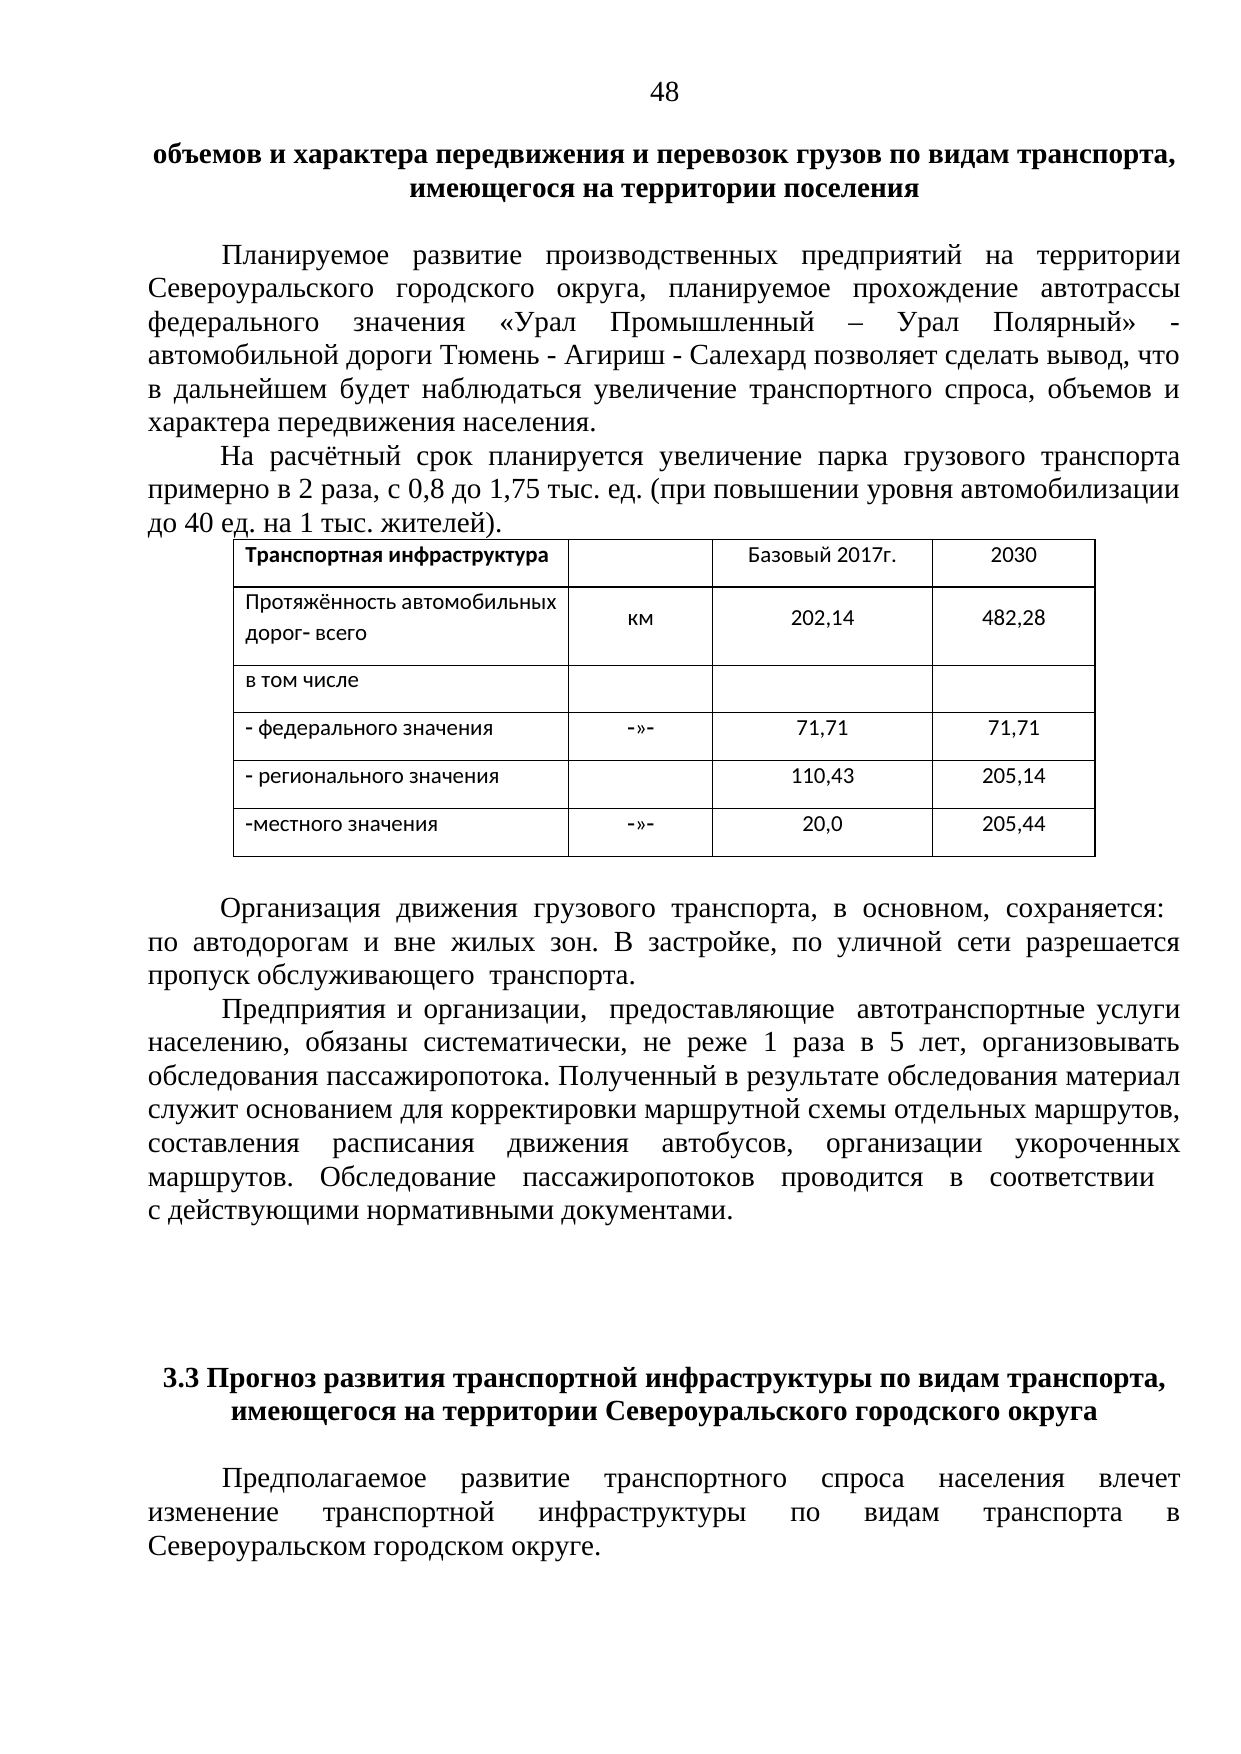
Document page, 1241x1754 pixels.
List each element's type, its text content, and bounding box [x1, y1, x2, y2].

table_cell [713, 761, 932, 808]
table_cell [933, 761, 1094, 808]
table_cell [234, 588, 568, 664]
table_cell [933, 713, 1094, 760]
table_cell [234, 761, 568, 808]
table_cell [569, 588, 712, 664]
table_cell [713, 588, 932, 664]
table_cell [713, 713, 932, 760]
text Предприятия и организации, предоставляющие автотранспортные услуги населению, обязаны систематически, не реже 1 раза в 5 лет, организовывать обследования пассажиропотока. Полученный в результате обследования материал служит основанием для корректировки маршрутной схемы отдельных маршрутов, составления расписания движения автобусов, организации укороченных маршрутов. Обследование пассажиропотоков проводится в соответствии с действующими нормативными документами. [148, 991, 1181, 1226]
text Организация движения грузового транспорта, в основном, сохраняется: по автодорогам и вне жилых зон. В застройке, по уличной сети разрешается пропуск обслуживающего транспорта. [148, 890, 1181, 991]
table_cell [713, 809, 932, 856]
text Планируемое развитие производственных предприятий на территории Североуральского городского округа, планируемое прохождение автотрассы федерального значения «Урал Промышленный – Урал Полярный» - автомобильной дороги Тюмень - Агириш - Салехард позволяет сделать вывод, что в дальнейшем будет наблюдаться увеличение транспортного спроса, объемов и характера передвижения населения. [148, 237, 1181, 438]
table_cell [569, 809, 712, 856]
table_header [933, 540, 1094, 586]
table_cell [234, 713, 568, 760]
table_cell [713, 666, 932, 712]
text На расчётный срок планируется увеличение парка грузового транспорта примерно в 2 раза, с 0,8 до 1,75 тыс. ед. (при повышении уровня автомобилизации до 40 ед. на 1 тыс. жителей). [148, 438, 1181, 539]
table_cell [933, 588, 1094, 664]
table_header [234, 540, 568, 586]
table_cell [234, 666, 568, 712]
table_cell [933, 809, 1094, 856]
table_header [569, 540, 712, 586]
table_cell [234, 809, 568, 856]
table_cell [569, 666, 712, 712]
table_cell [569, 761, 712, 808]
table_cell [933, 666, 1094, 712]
text Предполагаемое развитие транспортного спроса населения влечет изменение транспортной инфраструктуры по видам транспорта в Североуральском городском округе. [148, 1461, 1181, 1561]
text 3.3 Прогноз развития транспортной инфраструктуры по видам транспорта, имеющегося на территории Североуральского городского округа [148, 1360, 1181, 1427]
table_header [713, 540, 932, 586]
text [148, 136, 1181, 203]
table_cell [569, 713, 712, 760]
